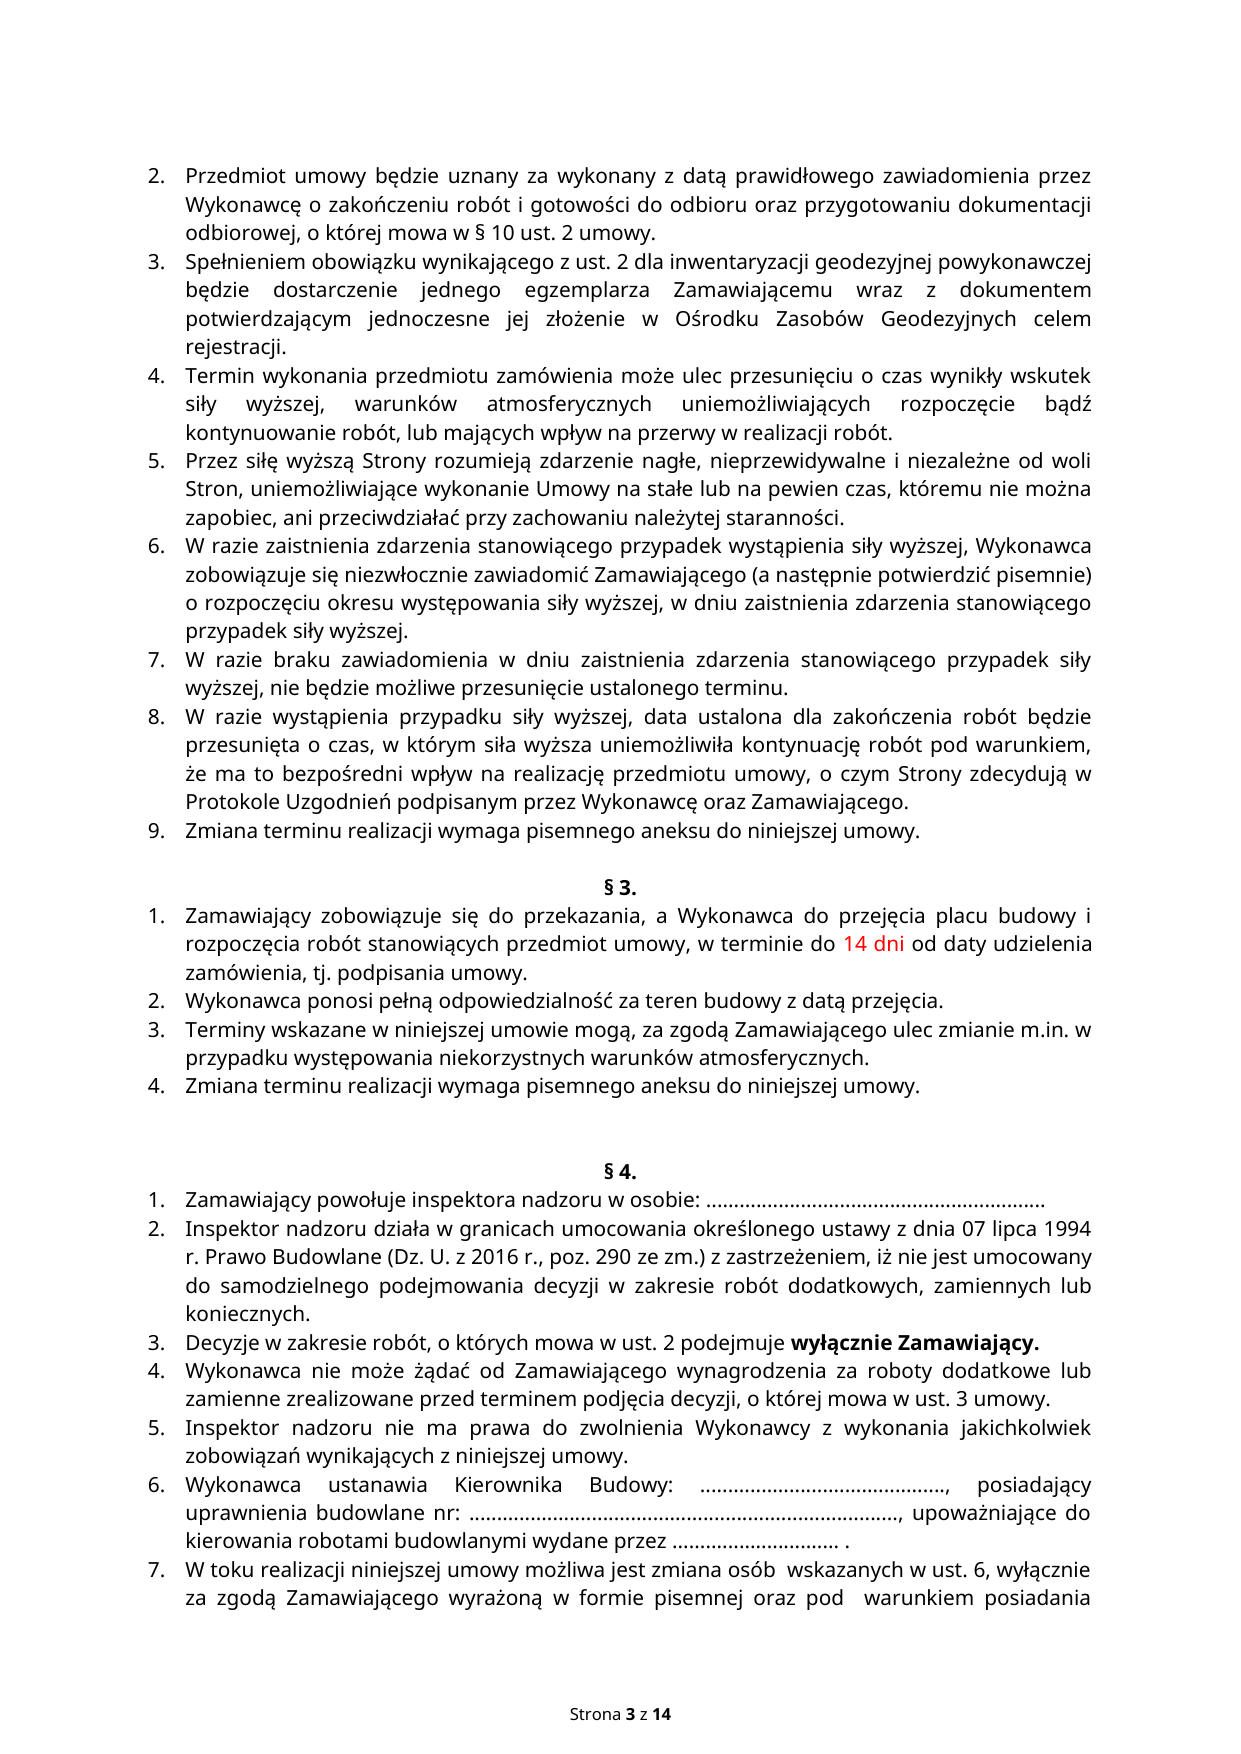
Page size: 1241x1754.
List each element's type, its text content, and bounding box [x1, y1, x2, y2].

text § 4. [148, 1157, 1093, 1185]
list Zamawiający zobowiązuje się do przekazania, a Wykonawca do przejęcia placu budowy i rozpoczęcia robót stanowiących przedmiot umowy, w terminie do 14 dni od daty udzielenia zamówienia, tj. podpisania umowy. [148, 901, 1093, 986]
list Zmiana terminu realizacji wymaga pisemnego aneksu do niniejszej umowy. [148, 816, 1093, 844]
list Wykonawca ponosi pełną odpowiedzialność za teren budowy z datą przejęcia. [148, 986, 1093, 1015]
list Wykonawca nie może żądać od Zamawiającego wynagrodzenia za roboty dodatkowe lub zamienne zrealizowane przed terminem podjęcia decyzji, o której mowa w ust. 3 umowy. [148, 1356, 1093, 1413]
list Inspektor nadzoru nie ma prawa do zwolnienia Wykonawcy z wykonania jakichkolwiek zobowiązań wynikających z niniejszej umowy. [148, 1413, 1093, 1470]
text § 3. [148, 873, 1093, 901]
list Spełnieniem obowiązku wynikającego z ust. 2 dla inwentaryzacji geodezyjnej powykonawczej będzie dostarczenie jednego egzemplarza Zamawiającemu wraz z dokumentem potwierdzającym jednoczesne jej złożenie w Ośrodku Zasobów Geodezyjnych celem rejestracji. [148, 247, 1093, 361]
list W razie wystąpienia przypadku siły wyższej, data ustalona dla zakończenia robót będzie przesunięta o czas, w którym siła wyższa uniemożliwiła kontynuację robót pod warunkiem, że ma to bezpośredni wpływ na realizację przedmiotu umowy, o czym Strony zdecydują w Protokole Uzgodnień podpisanym przez Wykonawcę oraz Zamawiającego. [148, 702, 1093, 816]
list Decyzje w zakresie robót, o których mowa w ust. 2 podejmuje wyłącznie Zamawiający. [148, 1328, 1093, 1356]
list Termin wykonania przedmiotu zamówienia może ulec przesunięciu o czas wynikły wskutek siły wyższej, warunków atmosferycznych uniemożliwiających rozpoczęcie bądź kontynuowanie robót, lub mających wpływ na przerwy w realizacji robót. [148, 361, 1093, 446]
list Terminy wskazane w niniejszej umowie mogą, za zgodą Zamawiającego ulec zmianie m.in. w przypadku występowania niekorzystnych warunków atmosferycznych. [148, 1015, 1093, 1072]
list Wykonawca ustanawia Kierownika Budowy: ............................................, posiadający uprawnienia budowlane nr: ............................................................................., upoważniające do kierowania robotami budowlanymi wydane przez .............................. . [148, 1470, 1093, 1555]
list Zamawiający powołuje inspektora nadzoru w osobie: ............................................................. [148, 1185, 1093, 1214]
list Zmiana terminu realizacji wymaga pisemnego aneksu do niniejszej umowy. [148, 1072, 1093, 1100]
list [148, 1555, 1093, 1612]
list Przedmiot umowy będzie uznany za wykonany z datą prawidłowego zawiadomienia przez Wykonawcę o zakończeniu robót i gotowości do odbioru oraz przygotowaniu dokumentacji odbiorowej, o której mowa w § 10 ust. 2 umowy. [148, 162, 1093, 247]
list Inspektor nadzoru działa w granicach umocowania określonego ustawy z dnia 07 lipca 1994 r. Prawo Budowlane (Dz. U. z 2016 r., poz. 290 ze zm.) z zastrzeżeniem, iż nie jest umocowany do samodzielnego podejmowania decyzji w zakresie robót dodatkowych, zamiennych lub koniecznych. [148, 1214, 1093, 1328]
list Przez siłę wyższą Strony rozumieją zdarzenie nagłe, nieprzewidywalne i niezależne od woli Stron, uniemożliwiające wykonanie Umowy na stałe lub na pewien czas, któremu nie można zapobiec, ani przeciwdziałać przy zachowaniu należytej staranności. [148, 446, 1093, 531]
list W razie zaistnienia zdarzenia stanowiącego przypadek wystąpienia siły wyższej, Wykonawca zobowiązuje się niezwłocznie zawiadomić Zamawiającego (a następnie potwierdzić pisemnie) o rozpoczęciu okresu występowania siły wyższej, w dniu zaistnienia zdarzenia stanowiącego przypadek siły wyższej. [148, 531, 1093, 645]
list W razie braku zawiadomienia w dniu zaistnienia zdarzenia stanowiącego przypadek siły wyższej, nie będzie możliwe przesunięcie ustalonego terminu. [148, 645, 1093, 702]
